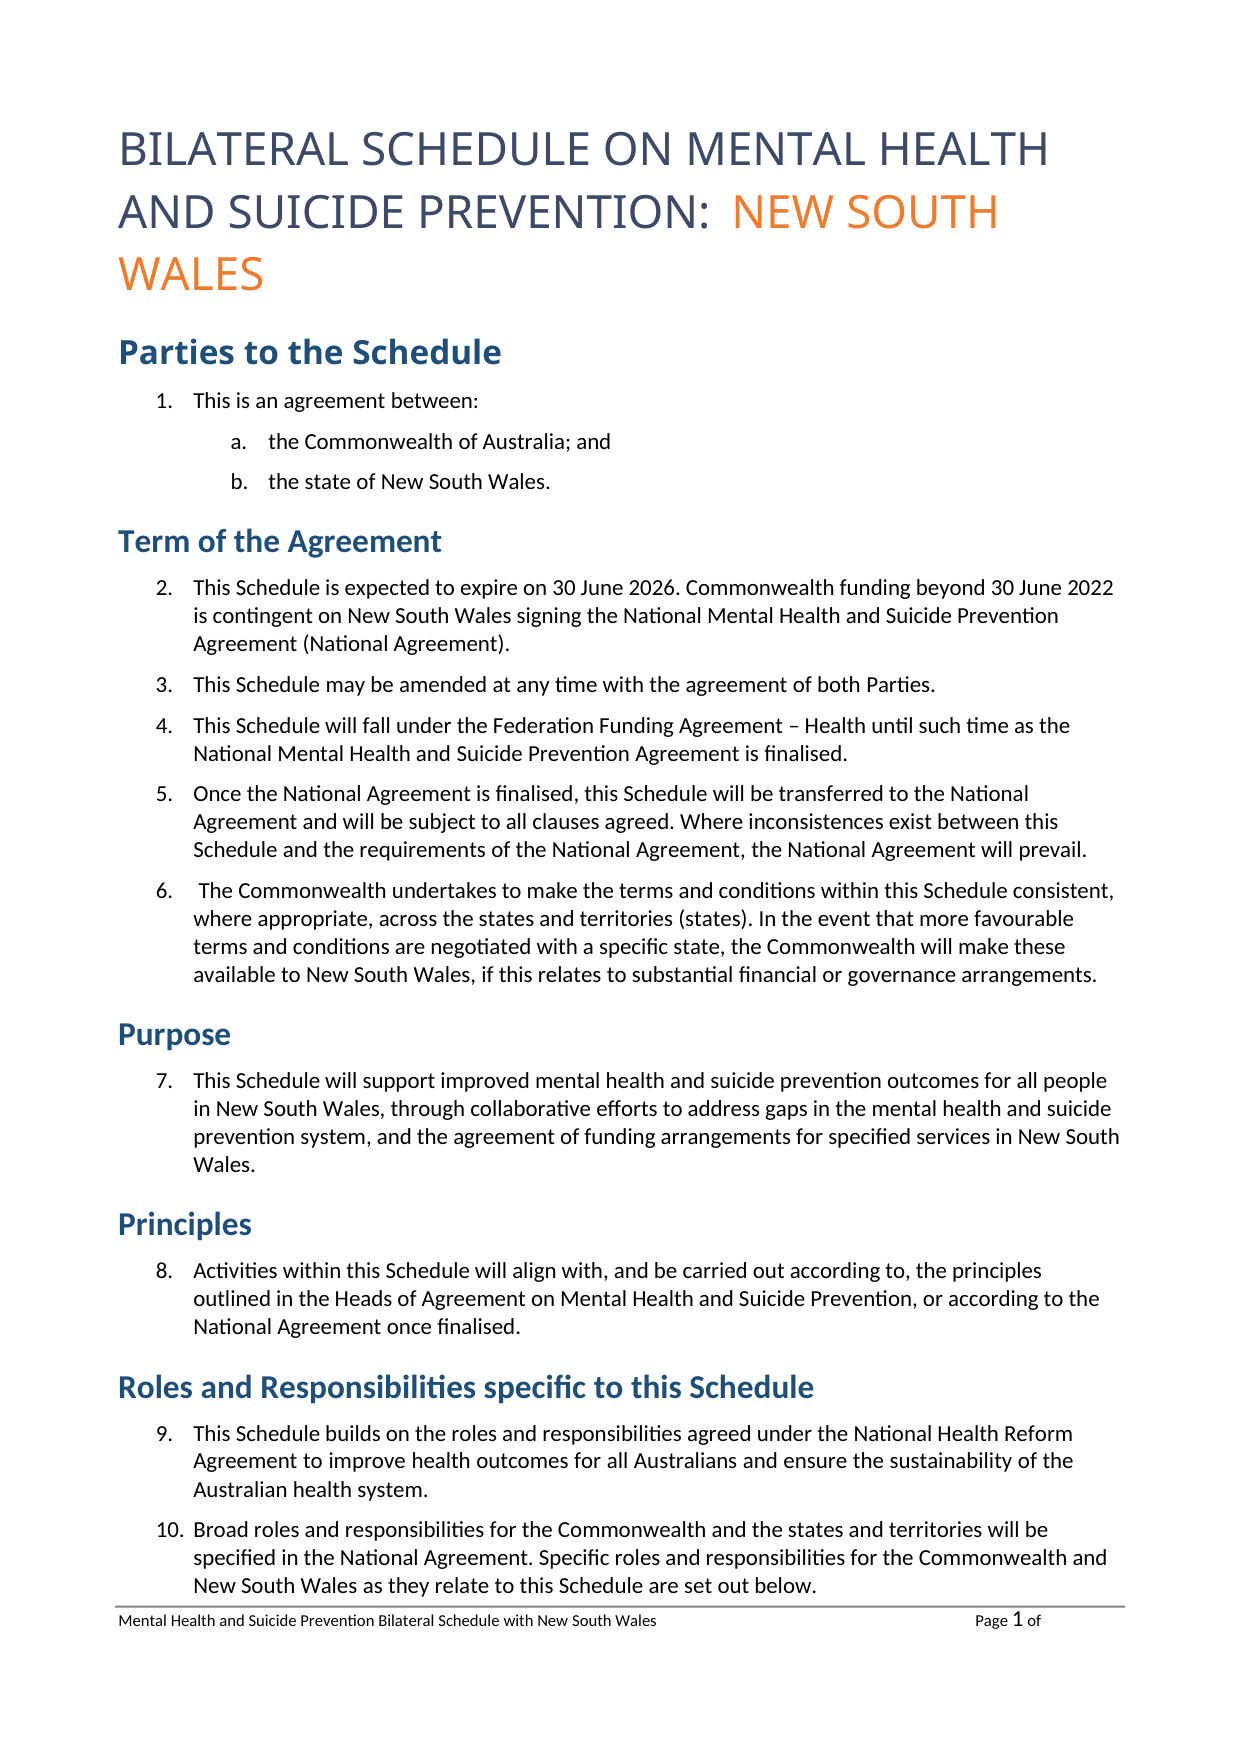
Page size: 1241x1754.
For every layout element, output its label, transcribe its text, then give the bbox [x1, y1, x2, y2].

subtitle Principles [118, 1203, 1134, 1244]
subtitle Parties to the Schedule [118, 328, 1134, 374]
list This is an agreement between: [155, 386, 1134, 414]
list This Schedule is expected to expire on 30 June 2026. Commonwealth funding beyond 30 June 2022 is contingent on New South Wales signing the National Mental Health and Suicide Prevention Agreement (National Agreement). [156, 573, 1115, 657]
list This Schedule will fall under the Federation Funding Agreement – Health until such time as the National Mental Health and Suicide Prevention Agreement is finalised. [156, 711, 1073, 767]
list This Schedule will support improved mental health and suicide prevention outcomes for all people in New South Wales, through collaborative efforts to address gaps in the mental health and suicide prevention system, and the agreement of funding arrangements for specified services in New South Wales. [156, 1066, 1122, 1178]
list The Commonwealth undertakes to make the terms and conditions within this Schedule consistent, where appropriate, across the states and territories (states). In the event that more favourable terms and conditions are negotiated with a specific state, the Commonwealth will make these available to New South Wales, if this relates to substantial financial or governance arrangements. [156, 876, 1116, 988]
subtitle Term of the Agreement [118, 521, 1134, 561]
subtitle Purpose [118, 1013, 1134, 1054]
list This Schedule builds on the roles and responsibilities agreed under the National Health Reform Agreement to improve health outcomes for all Australians and ensure the sustainability of the Australian health system. [156, 1419, 1075, 1503]
list Broad roles and responsibilities for the Commonwealth and the states and territories will be specified in the National Agreement. Specific roles and responsibilities for the Commonwealth and New South Wales as they relate to this Schedule are set out below. [156, 1515, 1110, 1599]
list the Commonwealth of Australia; and [230, 427, 1134, 455]
list Once the National Agreement is finalised, this Schedule will be transferred to the National Agreement and will be subject to all clauses agreed. Where inconsistences exist between this Schedule and the requirements of the National Agreement, the National Agreement will prevail. [156, 779, 1088, 863]
title BILATERAL SCHEDULE ON MENTAL HEALTH AND SUICIDE PREVENTION: NEW SOUTH WALES [118, 117, 1102, 304]
list Activities within this Schedule will align with, and be carried out according to, the principles outlined in the Heads of Agreement on Mental Health and Suicide Prevention, or according to the National Agreement once finalised. [156, 1256, 1102, 1341]
list the state of New South Wales. [230, 467, 1134, 495]
list This Schedule may be amended at any time with the agreement of both Parties. [155, 670, 1134, 698]
subtitle Roles and Responsibilities specific to this Schedule [118, 1366, 1134, 1406]
